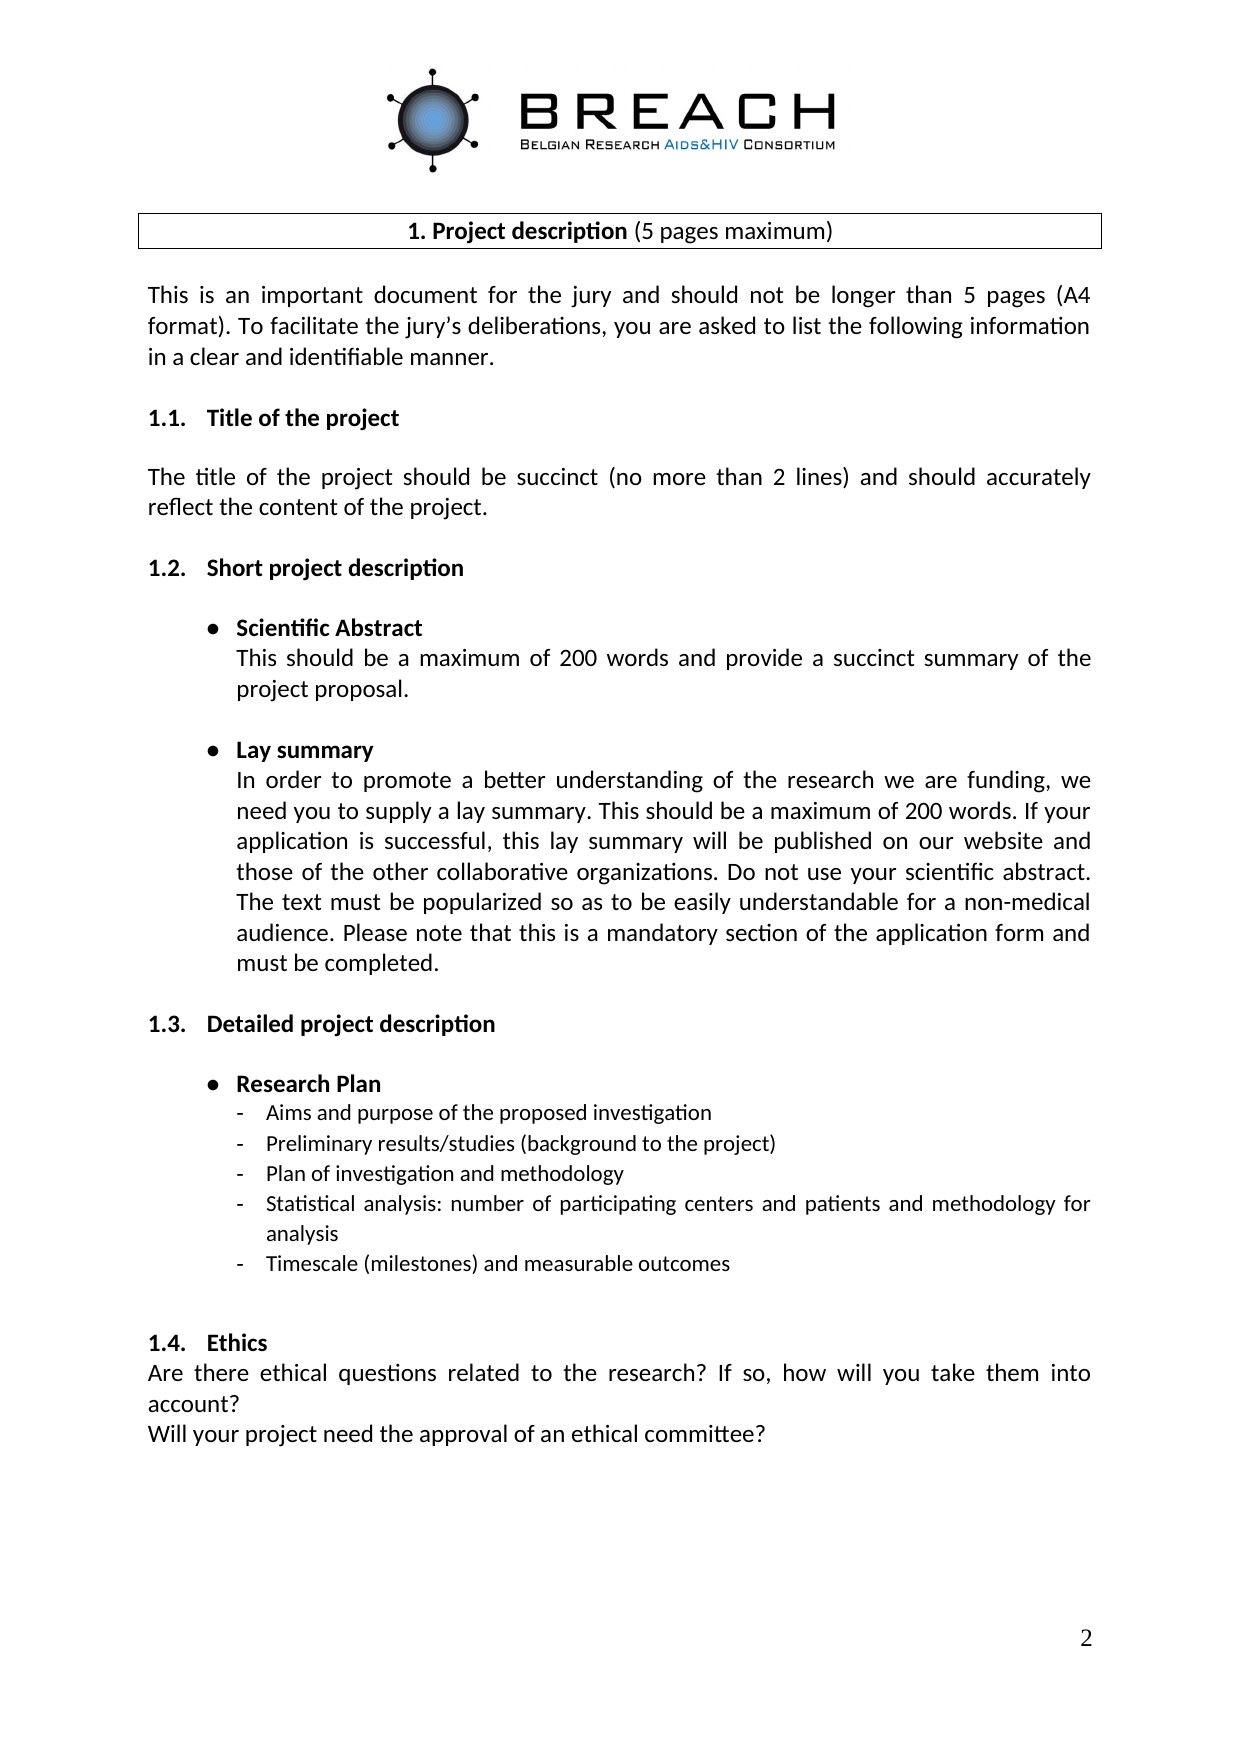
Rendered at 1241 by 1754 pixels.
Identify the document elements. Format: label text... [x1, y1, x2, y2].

text This should be a maximum of 200 words and provide a succinct summary of the project proposal. [236, 642, 1093, 703]
text • Research Plan [207, 1068, 1093, 1098]
text This is an important document for the jury and should not be longer than 5 pages (A4 format). To facilitate the jury’s deliberations, you are asked to list the following information in a clear and identifiable manner. [148, 280, 1093, 371]
list Plan of investigation and methodology [236, 1159, 1093, 1187]
text The title of the project should be succinct (no more than 2 lines) and should accurately reflect the content of the project. [148, 461, 1093, 522]
list Statistical analysis: number of participating centers and patients and methodology for analysis [236, 1189, 1093, 1247]
text • Scientific Abstract [207, 612, 1093, 642]
picture [372, 44, 868, 182]
text 1.2. Short project description [148, 553, 1093, 612]
text In order to promote a better understanding of the research we are funding, we need you to supply a lay summary. This should be a maximum of 200 words. If your application is successful, this lay summary will be published on our website and those of the other collaborative organizations. Do not use your scientific abstract. The text must be popularized so as to be easily understandable for a non-medical audience. Please note that this is a mandatory section of the application form and must be completed. [236, 764, 1093, 978]
list Timescale (milestones) and measurable outcomes [236, 1249, 1093, 1277]
text 1. Project description (5 pages maximum) [139, 214, 1101, 248]
text Will your project need the approval of an ethical committee? [148, 1418, 1093, 1449]
list Preliminary results/studies (background to the project) [236, 1129, 1093, 1157]
text 1.3. Detailed project description [148, 1009, 1093, 1068]
text Are there ethical questions related to the research? If so, how will you take them into account? [148, 1357, 1093, 1418]
list Aims and purpose of the proposed investigation [236, 1098, 1093, 1126]
text 1.1. Title of the project [148, 402, 1093, 461]
text 1.4. Ethics [148, 1327, 1093, 1357]
text • Lay summary [207, 734, 1093, 764]
